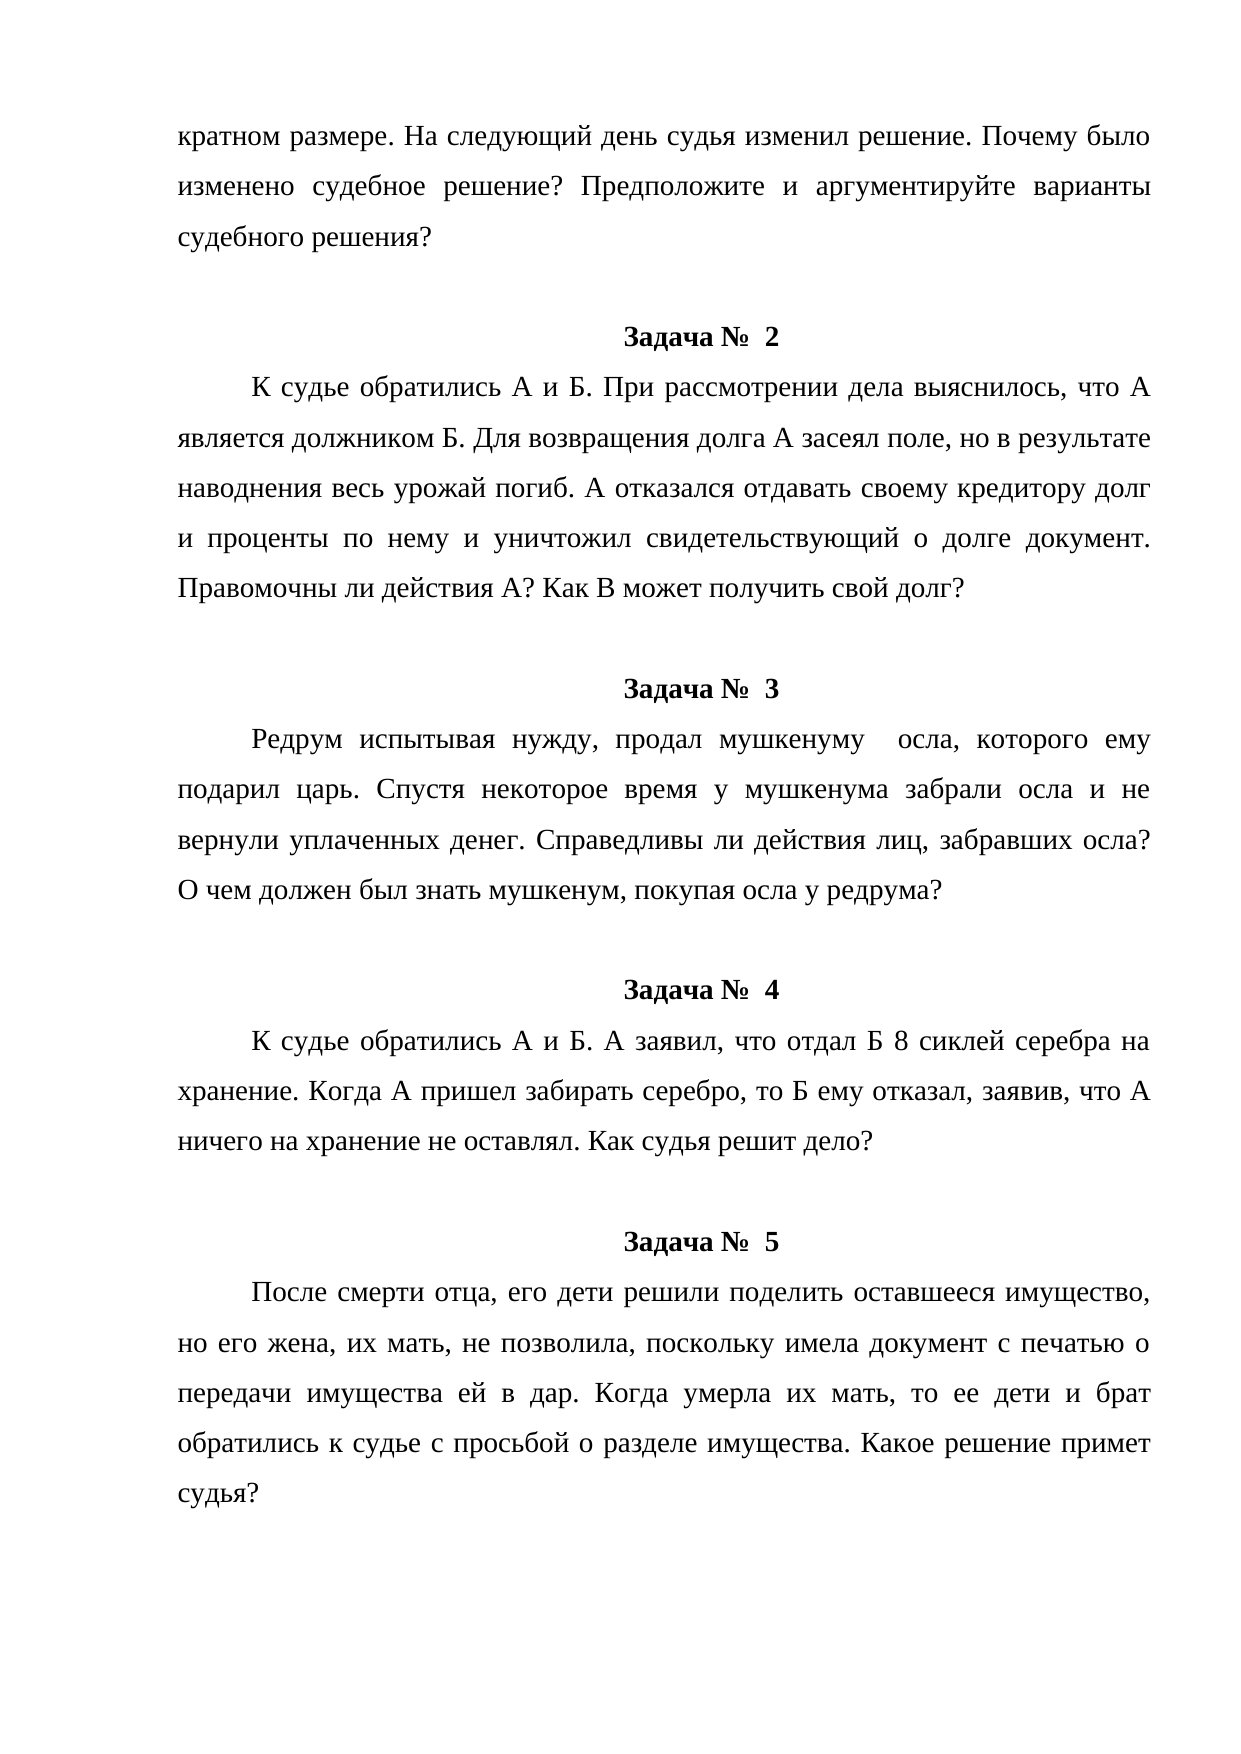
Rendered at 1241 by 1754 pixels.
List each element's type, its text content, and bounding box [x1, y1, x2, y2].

text Задача № 5 [177, 1224, 1152, 1258]
text Редрум испытывая нужду, продал мушкенуму осла, которого ему подарил царь. Спустя некоторое время у мушкенума забрали осла и не вернули уплаченных денег. Справедливы ли действия лиц, забравших осла? О чем должен был знать мушкенум, покупая осла у редрума? [177, 721, 1152, 906]
subtitle Задача № 2 [177, 319, 1152, 353]
text К судье обратились А и Б. А заявил, что отдал Б 8 сиклей серебра на хранение. Когда А пришел забирать серебро, то Б ему отказал, заявив, что А ничего на хранение не оставлял. Как судья решит дело? [177, 1023, 1152, 1157]
text После смерти отца, его дети решили поделить оставшееся имущество, но его жена, их мать, не позволила, поскольку имела документ с печатью о передачи имущества ей в дар. Когда умерла их мать, то ее дети и брат обратились к судье с просьбой о разделе имущества. Какое решение примет судья? [177, 1274, 1152, 1509]
text К судье обратились А и Б. При рассмотрении дела выяснилось, что А является должником Б. Для возвращения долга А засеял поле, но в результате наводнения весь урожай погиб. А отказался отдавать своему кредитору долг и проценты по нему и уничтожил свидетельствующий о долге документ. Правомочны ли действия А? Как В может получить свой долг? [177, 369, 1152, 604]
subtitle Задача № 3 [177, 671, 1152, 704]
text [177, 118, 1152, 252]
subtitle Задача № 4 [177, 972, 1152, 1006]
